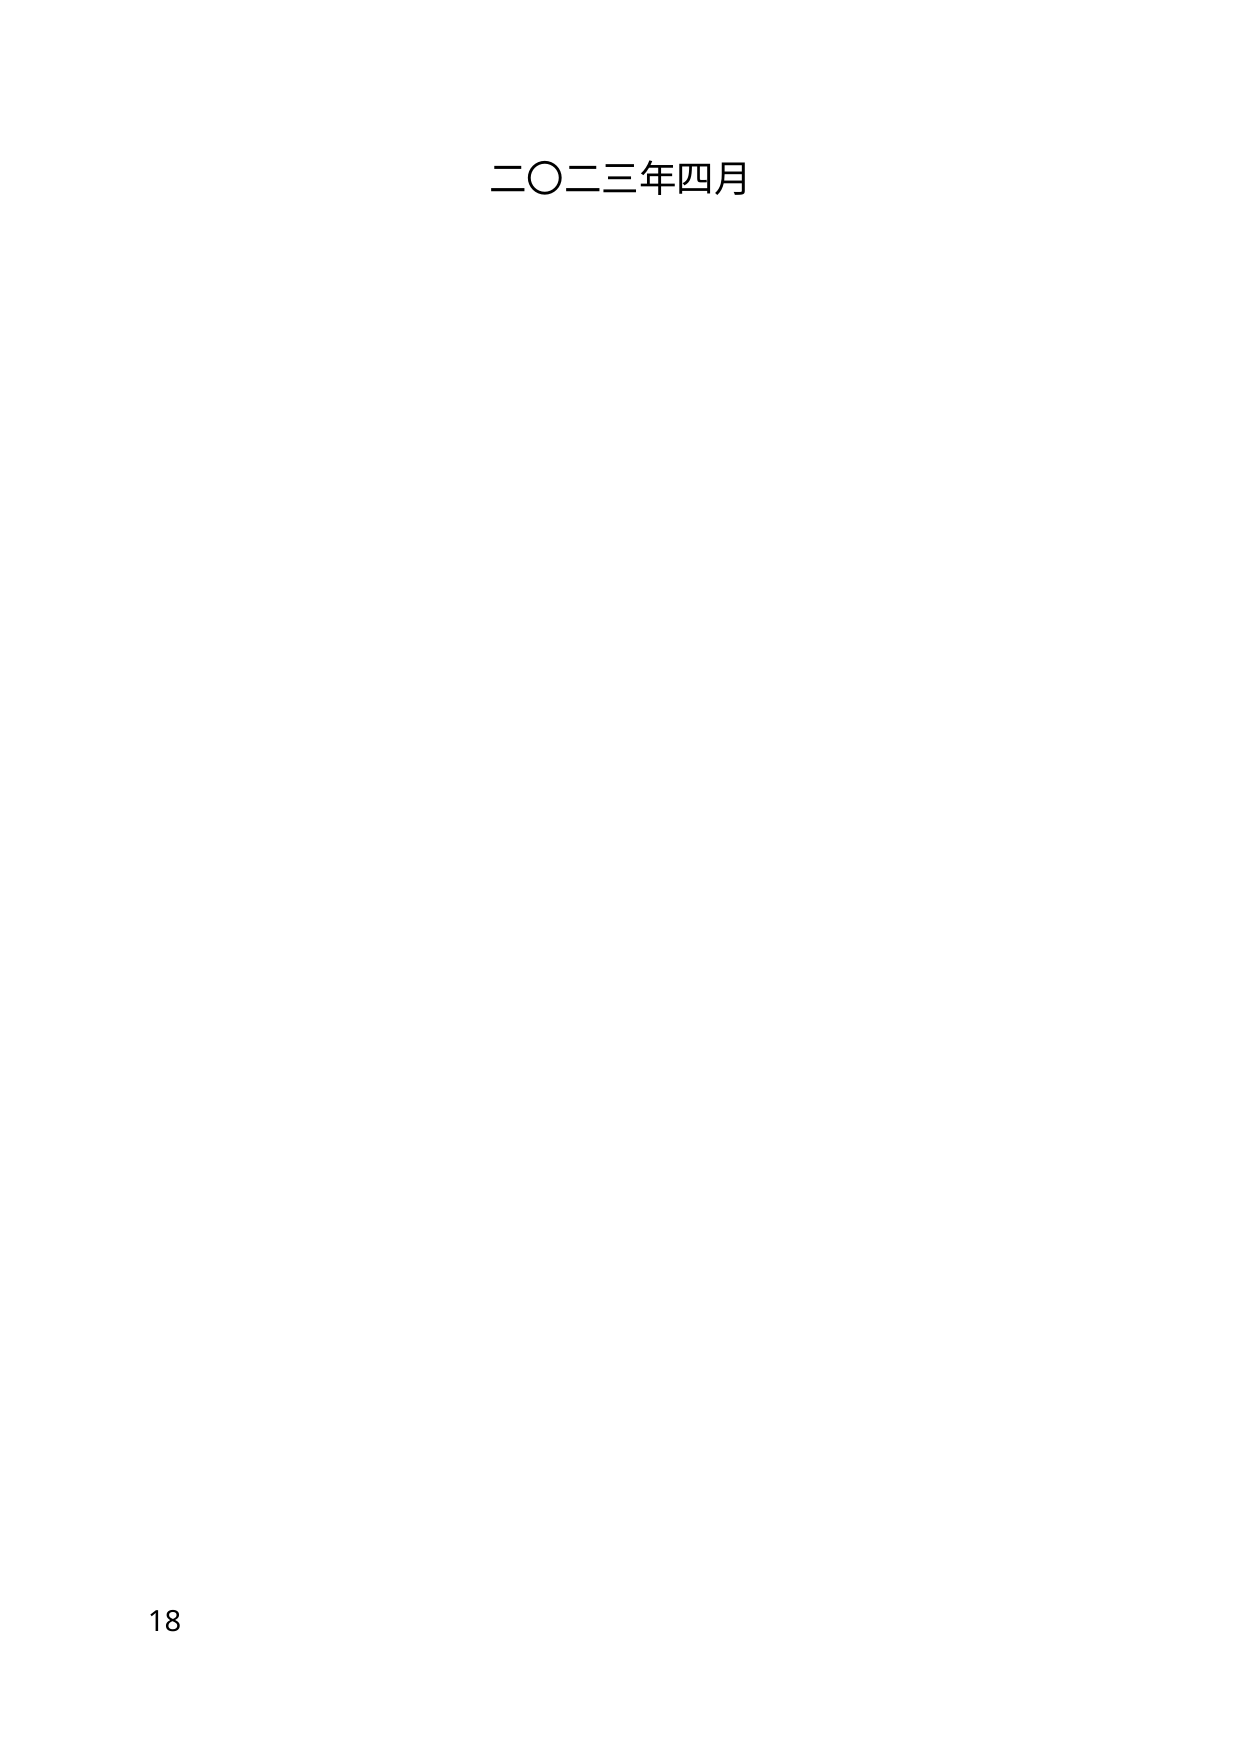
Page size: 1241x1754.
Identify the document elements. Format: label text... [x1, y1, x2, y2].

text 二〇二三年四月 [148, 149, 1092, 203]
